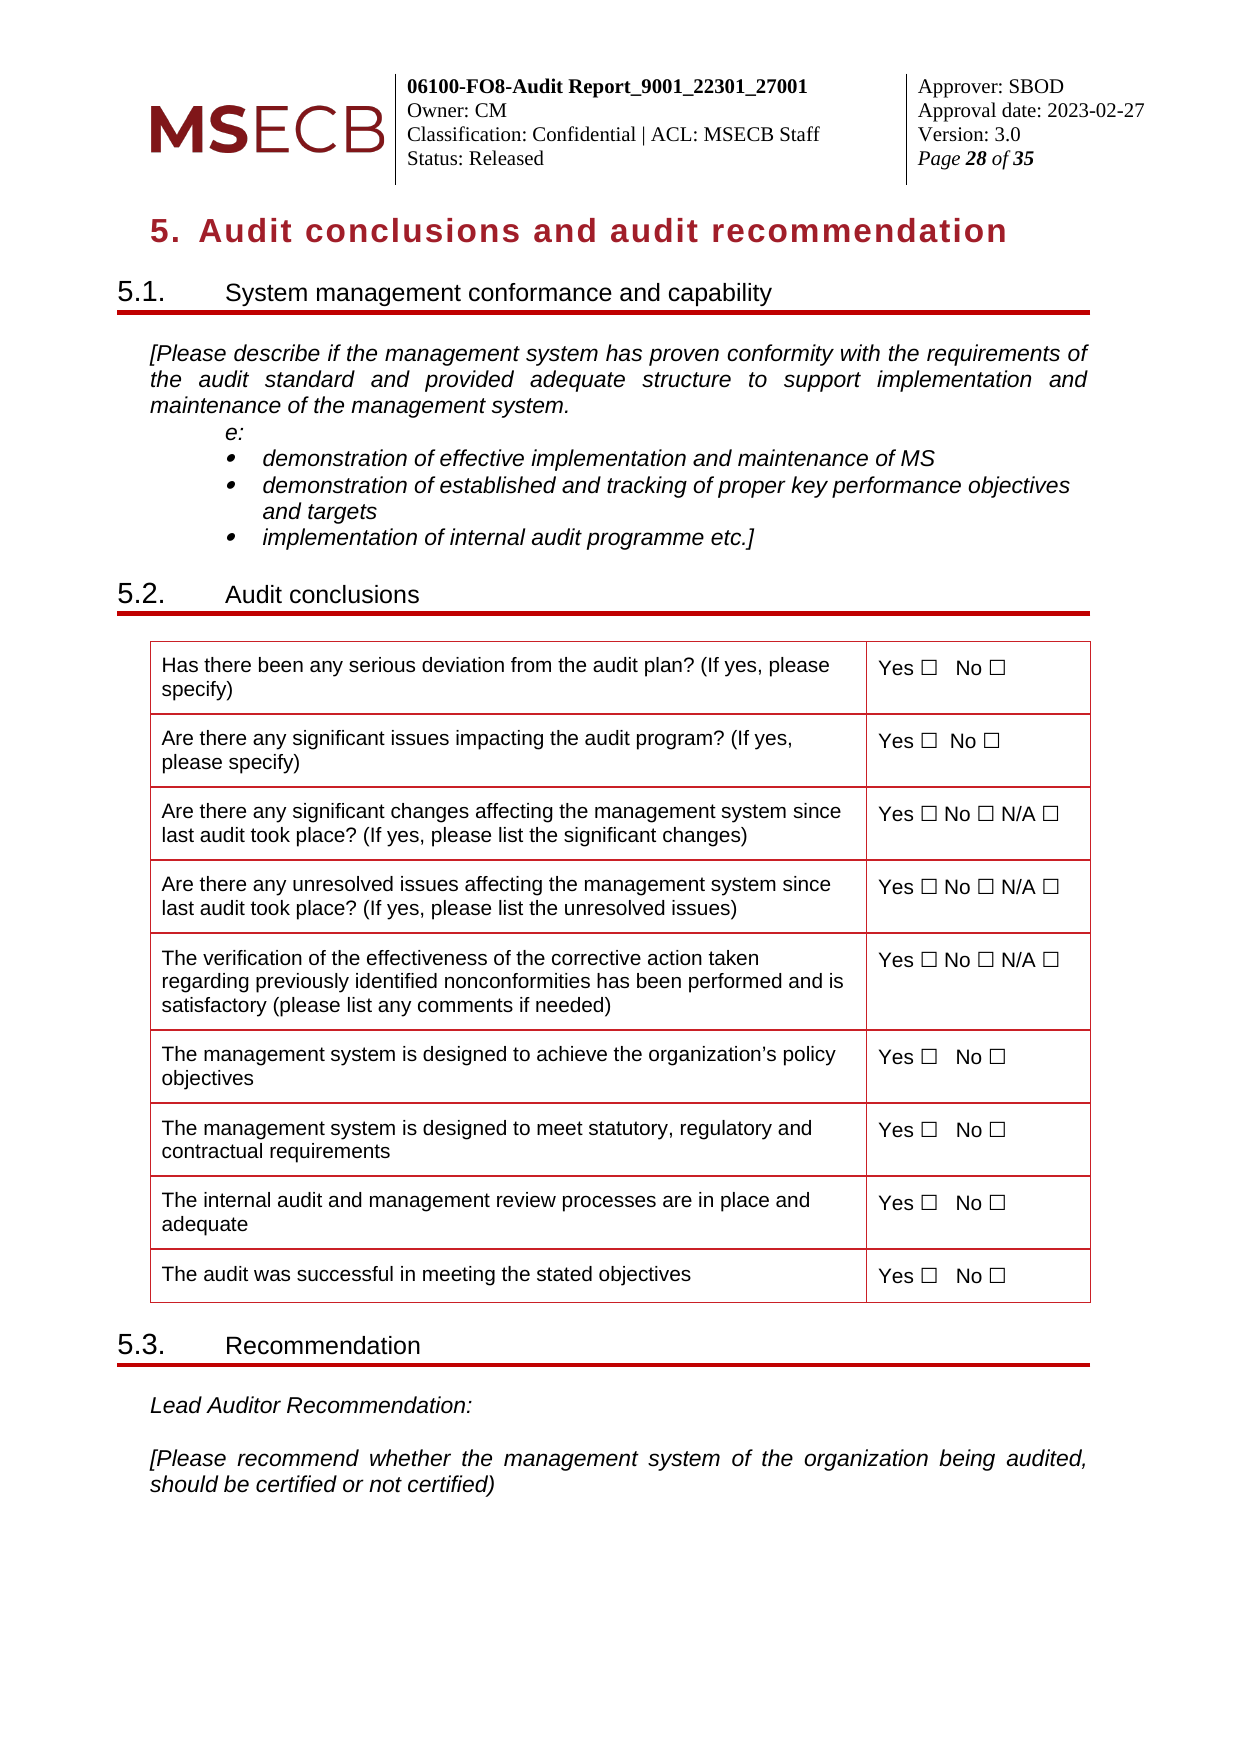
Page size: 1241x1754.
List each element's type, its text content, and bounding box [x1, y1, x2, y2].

table_cell The management system is designed to meet statutory, regulatory and contractual requirements [151, 1104, 866, 1175]
list demonstration of effective implementation and maintenance of MS [225, 445, 1090, 472]
list implementation of internal audit programme etc.] [225, 524, 1090, 551]
table_cell Yes No N/A [867, 788, 1090, 859]
table_cell The management system is designed to achieve the organization’s policy objectives [151, 1031, 866, 1102]
table_header Yes No [867, 642, 1090, 713]
table_cell The verification of the effectiveness of the corrective action taken regarding previously identified nonconformities has been performed and is satisfactory (please list any comments if needed) [151, 934, 866, 1029]
text e: [150, 419, 1090, 445]
table_cell Are there any significant changes affecting the management system since last audit took place? (If yes, please list the significant changes) [151, 788, 866, 859]
subtitle Audit conclusions [117, 576, 1090, 611]
text [Please describe if the management system has proven conformity with the requirements of the audit standard and provided adequate structure to support implementation and maintenance of the management system. [150, 340, 1090, 419]
list demonstration of established and tracking of proper key performance objectives and targets [225, 472, 1090, 524]
table_cell Are there any unresolved issues affecting the management system since last audit took place? (If yes, please list the unresolved issues) [151, 861, 866, 932]
table_cell Yes No [867, 1104, 1090, 1175]
table_cell Yes No [867, 1177, 1090, 1248]
text Lead Auditor Recommendation: [150, 1392, 1090, 1419]
subtitle Audit conclusions and audit recommendation [150, 211, 1090, 249]
table_cell The internal audit and management review processes are in place and adequate [151, 1177, 866, 1248]
table_cell Yes No N/A [867, 934, 1090, 1029]
subtitle System management conformance and capability [117, 274, 1090, 310]
text [Please recommend whether the management system of the organization being audited, should be certified or not certified) [150, 1445, 1090, 1498]
picture [150, 105, 385, 153]
table_cell Yes No N/A [867, 861, 1090, 932]
table_cell The audit was successful in meeting the stated objectives [151, 1250, 866, 1302]
table_header Has there been any serious deviation from the audit plan? (If yes, please specify) [151, 642, 866, 713]
subtitle Recommendation [117, 1327, 1090, 1363]
table_cell Are there any significant issues impacting the audit program? (If yes, please specify) [151, 715, 866, 786]
table_cell Yes No [867, 1250, 1090, 1302]
table_cell Yes No [867, 1031, 1090, 1102]
table_cell Yes No [867, 715, 1090, 786]
